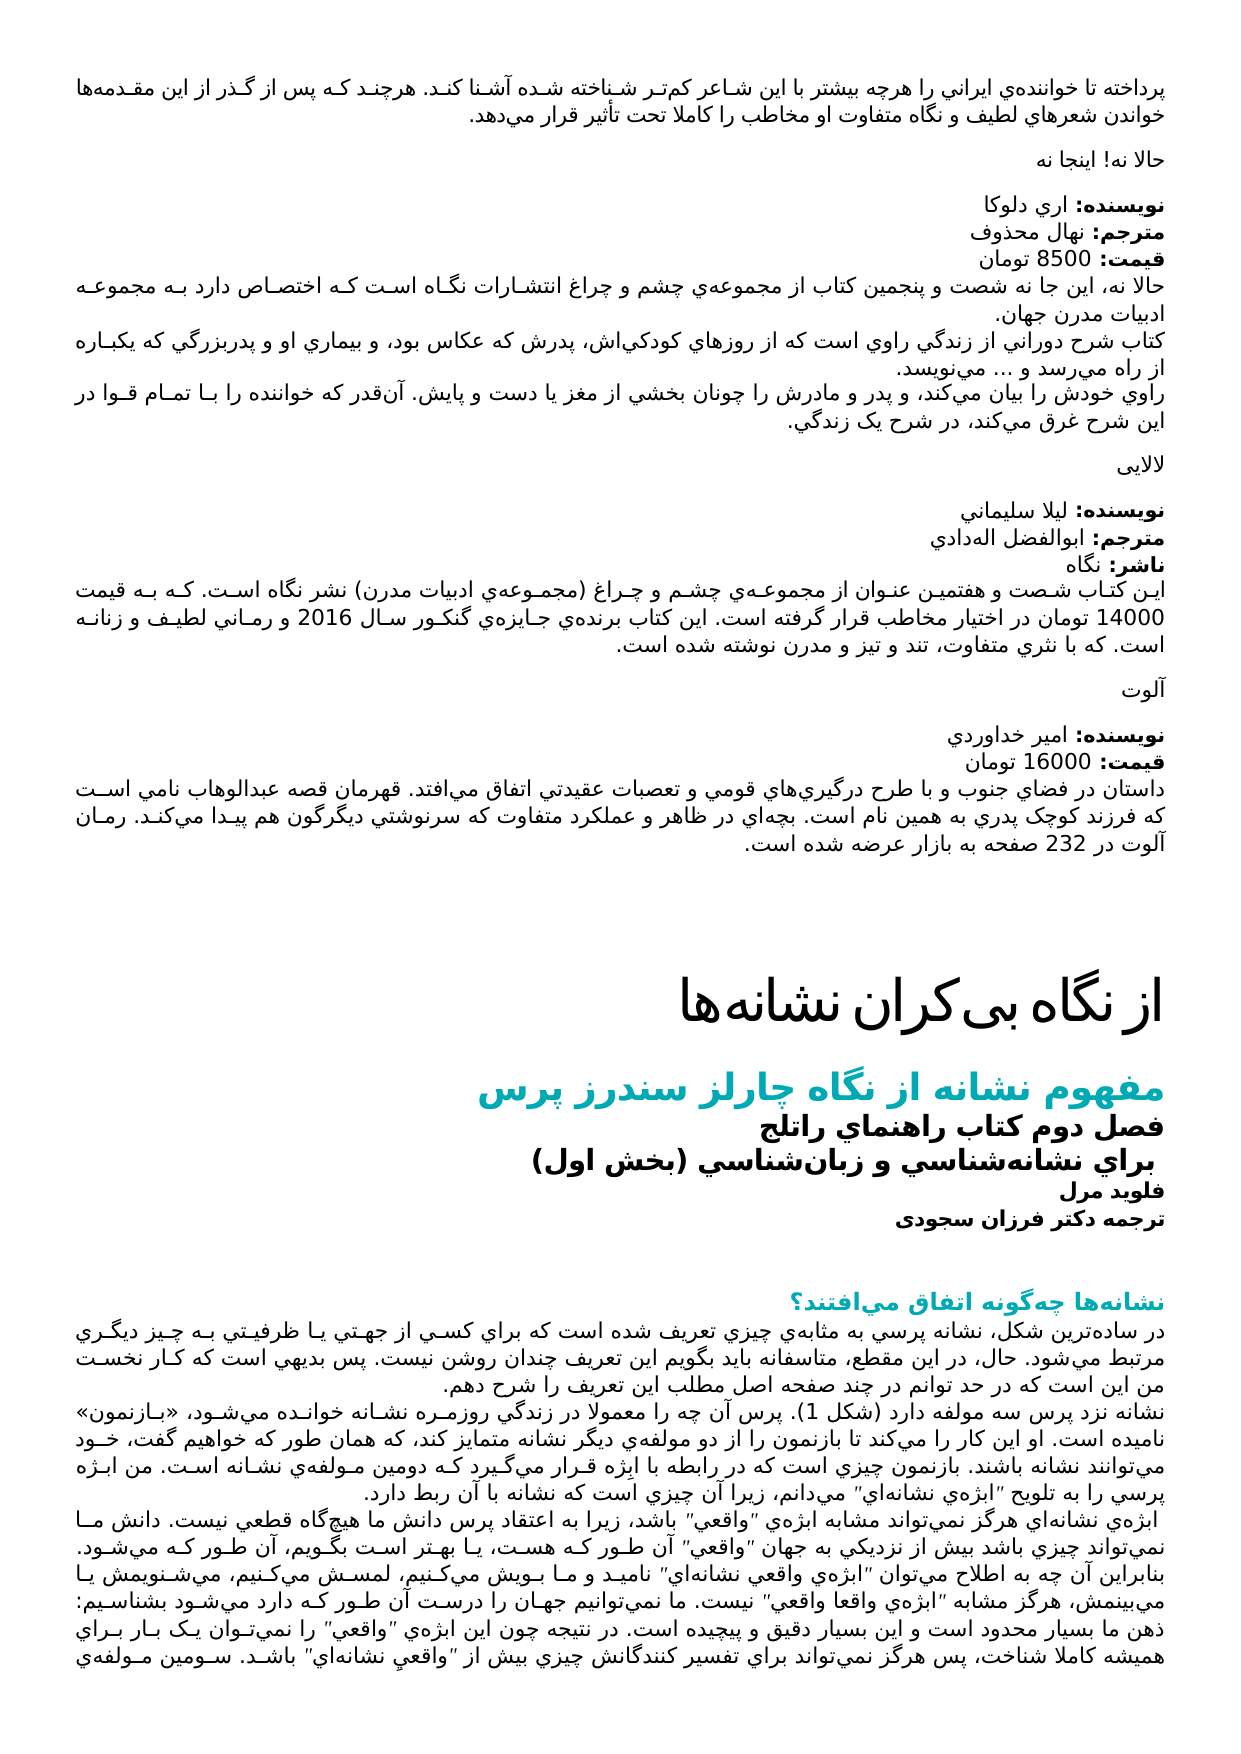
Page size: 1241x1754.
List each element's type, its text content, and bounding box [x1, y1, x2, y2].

text حالا نه! اینجا نه [75, 147, 1165, 172]
text کتاب شرح دوراني از زندگي راوي است که از روزهاي کودکي‌اش، پدرش که عکاس بود، و بيماري او و پدربزرگي که يکباره از راه مي‌رسد و ... مي‌نويسد. [75, 326, 1165, 380]
text قيمت: 8500 تومان [75, 245, 1165, 272]
text داستان در فضاي جنوب و با طرح درگيري‌هاي قومي و تعصبات عقيدتي اتفاق مي‌افتد. قهرمان قصه عبدالوهاب نامي است که فرزند کوچک پدري به همين نام است. بچه‌اي در ظاهر و عملکرد متفاوت که سرنوشتي ديگرگون هم پيدا مي‌کند. رمان آلوت در 232 صفحه به بازار عرضه شده است. [75, 775, 1165, 856]
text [75, 1506, 1165, 1668]
text ترجمه دکتر فرزان سجودی [75, 1204, 1165, 1231]
text حالا نه، اين جا نه شصت و پنجمين کتاب از مجموعه‌ي چشم و چراغ انتشارات نگاه است که اختصاص دارد به مجموعه ادبيات مدرن جهان. [75, 272, 1165, 326]
text مترجم: نهال محذوف [75, 218, 1165, 245]
text از نگاه بی‌کران نشانه‌ها [75, 966, 1165, 1066]
text آلوت [75, 677, 1165, 702]
text مترجم: ابوالفضل اله‌دادي [75, 523, 1165, 550]
text لالایی [75, 452, 1165, 478]
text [75, 75, 1165, 128]
text نشانه نزد پرس سه مولفه دارد (شکل 1). پرس آن چه را معمولا در زندگي روزمره نشانه خوانده مي‌شود، «بازنمون» ناميده است. او اين کار را مي‌کند تا بازنمون را از دو مولفه‌ي ديگر نشانه متمايز کند، که همان طور که خواهيم گفت، خود مي‌توانند نشانه باشند. بازنمون چيزي است که در رابطه با ابِژه قرار مي‌گيرد که دومين مولفه‌ي نشانه است. من ابژه پرسي را به تلويح "ابژه‌ي نشانه‌‌اي" مي‌دانم، زيرا آن چيزي است که نشانه با آن ربط دارد. [75, 1397, 1165, 1506]
text نشانه‌ها چه‌گونه اتفاق مي‌افتند؟ [75, 1288, 1165, 1316]
text قيمت: 16000 تومان [75, 748, 1165, 775]
text ‌ايـن کتـاب شـصت و هفتميـن عنـوان از مجموعـه‌ي چشـم و چـراغ (مجمـوعه‌ي ادبيات مدرن) نشر نگاه است. که به قيمت 14000 تومان در اختيار مخاطب قرار گرفته است. اين کتاب برنده‌ي جايزه‌ي گنکور سال 2016 و رماني لطيف و زنانه است. که با نثري متفاوت، تند و تيز و مدرن نوشته شده است. [75, 577, 1165, 658]
text نويسنده: ليلا سليماني [75, 496, 1165, 523]
text نويسنده: امير خداوردي [75, 721, 1165, 748]
text فلوید مرل [75, 1177, 1165, 1204]
text راوي خودش را بيان مي‌کند، و پدر و مادرش را چونان بخشي از مغز يا دست و پايش. آن‌قدر که خواننده را با تمام قوا در اين شرح غرق مي‌کند، در شرح يک زندگي. [75, 380, 1165, 433]
text در ساده‌ترين شکل، نشانه پرسي به مثابه‌ي چيزي تعريف شده است که براي کسي از جهتي يا ظرفيتي به چيز ديگري مرتبط مي‌شود. حال، در اين مقطع، متاسفانه بايد بگويم اين تعريف چندان روشن نيست. پس بديهي است که کار نخست من اين است که در حد توانم در چند صفحه اصل مطلب اين تعريف را شرح دهم. [75, 1316, 1165, 1397]
text فصل دوم کتاب راهنماي راتلج [75, 1109, 1165, 1143]
text مفهوم نشانه از نگاه چارلز سندرز پرس [75, 1066, 1165, 1109]
text ناشر: نگاه [75, 550, 1165, 577]
text نويسنده: اري دلوکا [75, 191, 1165, 218]
text براي نشانه‌شناسي و زبان‌شناسي (بخش اول) [75, 1143, 1165, 1177]
